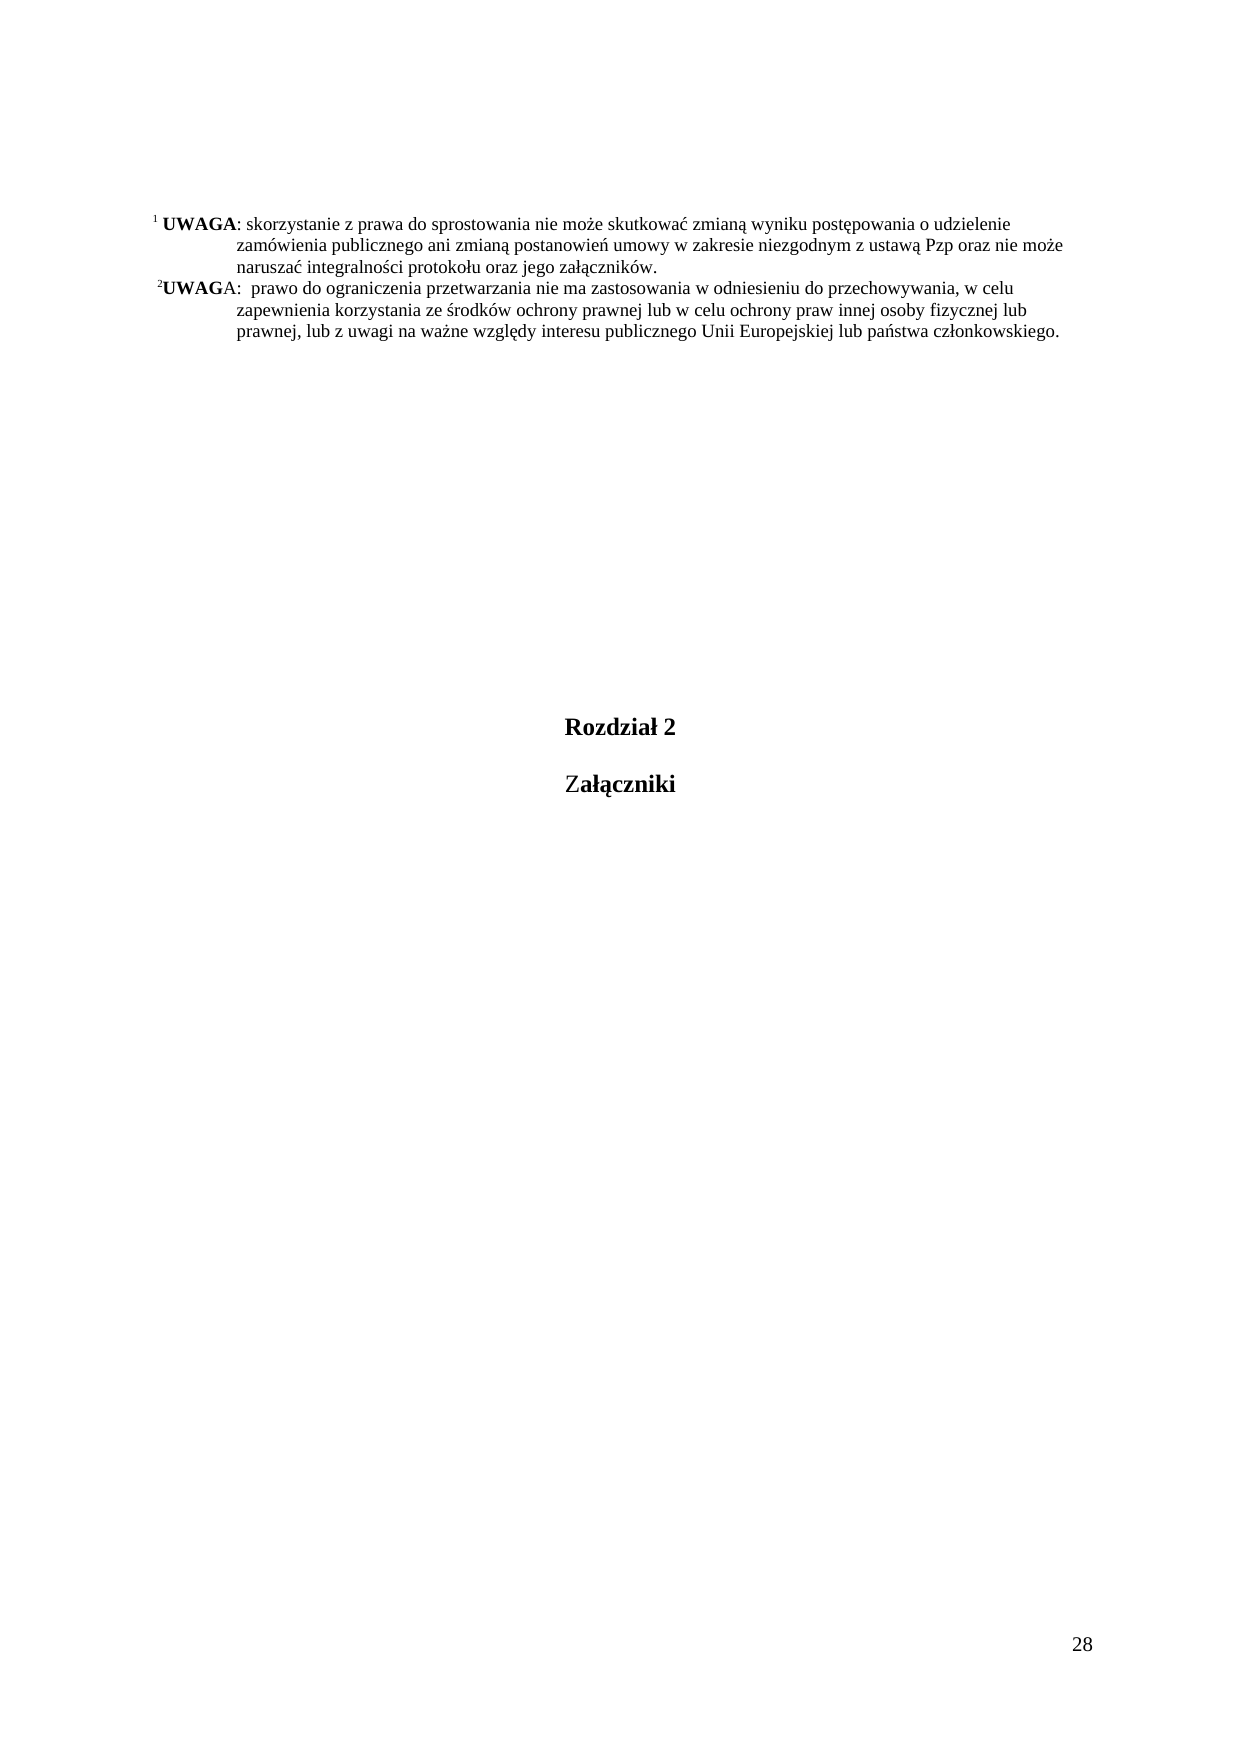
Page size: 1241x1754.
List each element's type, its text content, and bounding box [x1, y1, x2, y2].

text 1 UWAGA: skorzystanie z prawa do sprostowania nie może skutkować zmianą wyniku postępowania o udzielenie zamówienia publicznego ani zmianą postanowień umowy w zakresie niezgodnym z ustawą Pzp oraz nie może naruszać integralności protokołu oraz jego załączników. [148, 212, 1092, 277]
text Załączniki [148, 769, 1092, 798]
text 2UWAGA: prawo do ograniczenia przetwarzania nie ma zastosowania w odniesieniu do przechowywania, w celu zapewnienia korzystania ze środków ochrony prawnej lub w celu ochrony praw innej osoby fizycznej lub prawnej, lub z uwagi na ważne względy interesu publicznego Unii Europejskiej lub państwa członkowskiego. [148, 277, 1092, 342]
subtitle Rozdział 2 [148, 712, 1092, 741]
